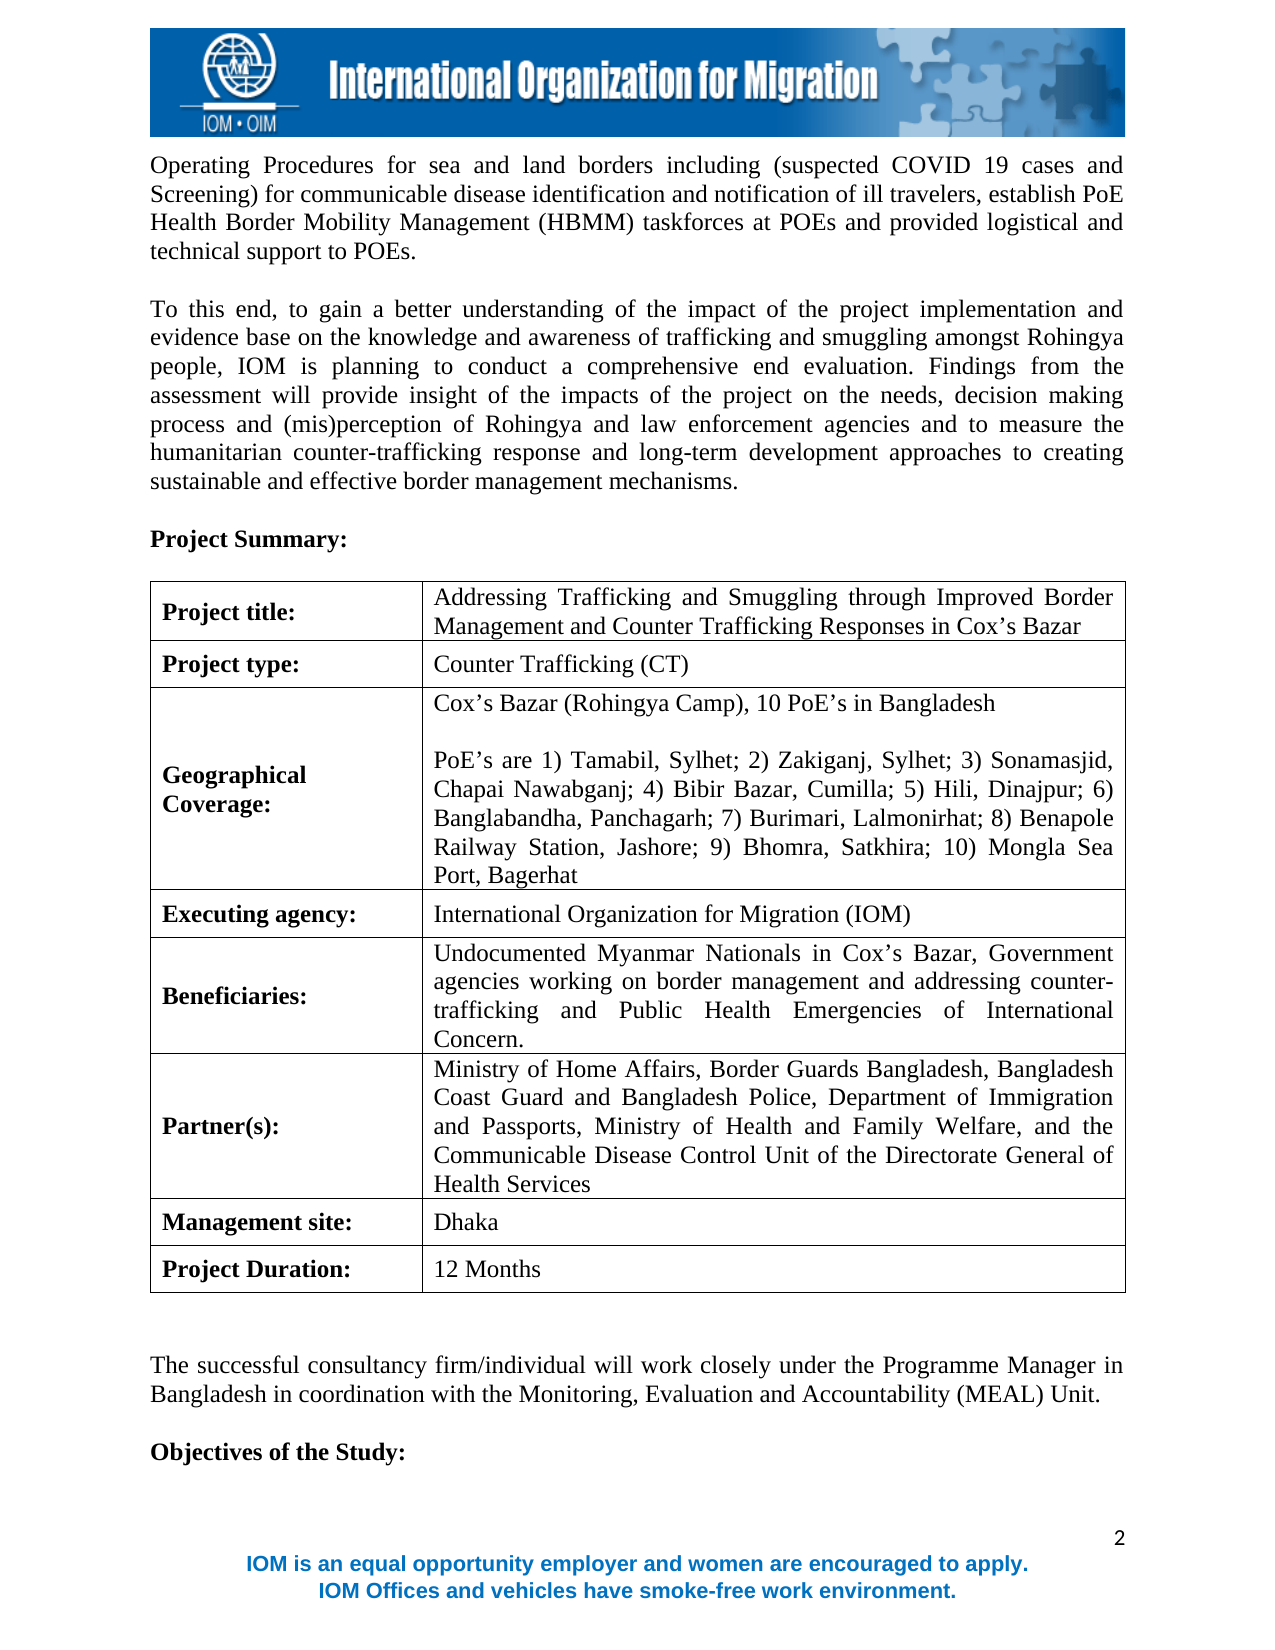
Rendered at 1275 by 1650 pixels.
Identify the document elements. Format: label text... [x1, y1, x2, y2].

table_cell Dhaka [423, 1199, 1125, 1245]
table_cell Ministry of Home Affairs, Border Guards Bangladesh, Bangladesh Coast Guard and Bangladesh Police, Department of Immigration and Passports, Ministry of Health and Family Welfare, and the Communicable Disease Control Unit of the Directorate General of Health Services [423, 1054, 1125, 1197]
table_cell Undocumented Myanmar Nationals in Cox’s Bazar, Government agencies working on border management and addressing counter-trafficking and Public Health Emergencies of International Concern. [423, 938, 1125, 1053]
table_cell Project Duration: [151, 1246, 422, 1292]
table_cell Partner(s): [151, 1054, 422, 1197]
table_cell Beneficiaries: [151, 938, 422, 1053]
table_header Addressing Trafficking and Smuggling through Improved Border Management and Counter Trafficking Responses in Cox’s Bazar [423, 582, 1125, 640]
table_cell Executing agency: [151, 890, 422, 937]
table_header Project title: [151, 582, 422, 640]
table_cell Management site: [151, 1199, 422, 1245]
table_cell 12 Months [423, 1246, 1125, 1292]
table_cell International Organization for Migration (IOM) [423, 890, 1125, 937]
picture [150, 28, 1125, 137]
text Objectives of the Study: [150, 1437, 1125, 1466]
text The successful consultancy firm/individual will work closely under the Programme Manager in Bangladesh in coordination with the Monitoring, Evaluation and Accountability (MEAL) Unit. [150, 1351, 1125, 1408]
table_cell Cox’s Bazar (Rohingya Camp), 10 PoE’s in Bangladesh PoE’s are 1) Tamabil, Sylhet; 2) Zakiganj, Sylhet; 3) Sonamasjid, Chapai Nawabganj; 4) Bibir Bazar, Cumilla; 5) Hili, Dinajpur; 6) Banglabandha, Panchagarh; 7) Burimari, Lalmonirhat; 8) Benapole Railway Station, Jashore; 9) Bhomra, Satkhira; 10) Mongla Sea Port, Bagerhat [423, 688, 1125, 889]
table_cell Project type: [151, 641, 422, 687]
table_cell Geographical Coverage: [151, 688, 422, 889]
table_cell Counter Trafficking (CT) [423, 641, 1125, 687]
text To this end, to gain a better understanding of the impact of the project implementation and evidence base on the knowledge and awareness of trafficking and smuggling amongst Rohingya people, IOM is planning to conduct a comprehensive end evaluation. Findings from the assessment will provide insight of the impacts of the project on the needs, decision making process and (mis)perception of Rohingya and law enforcement agencies and to measure the humanitarian counter-trafficking response and long-term development approaches to creating sustainable and effective border management mechanisms. [150, 294, 1125, 495]
text Project Summary: [150, 524, 1125, 552]
